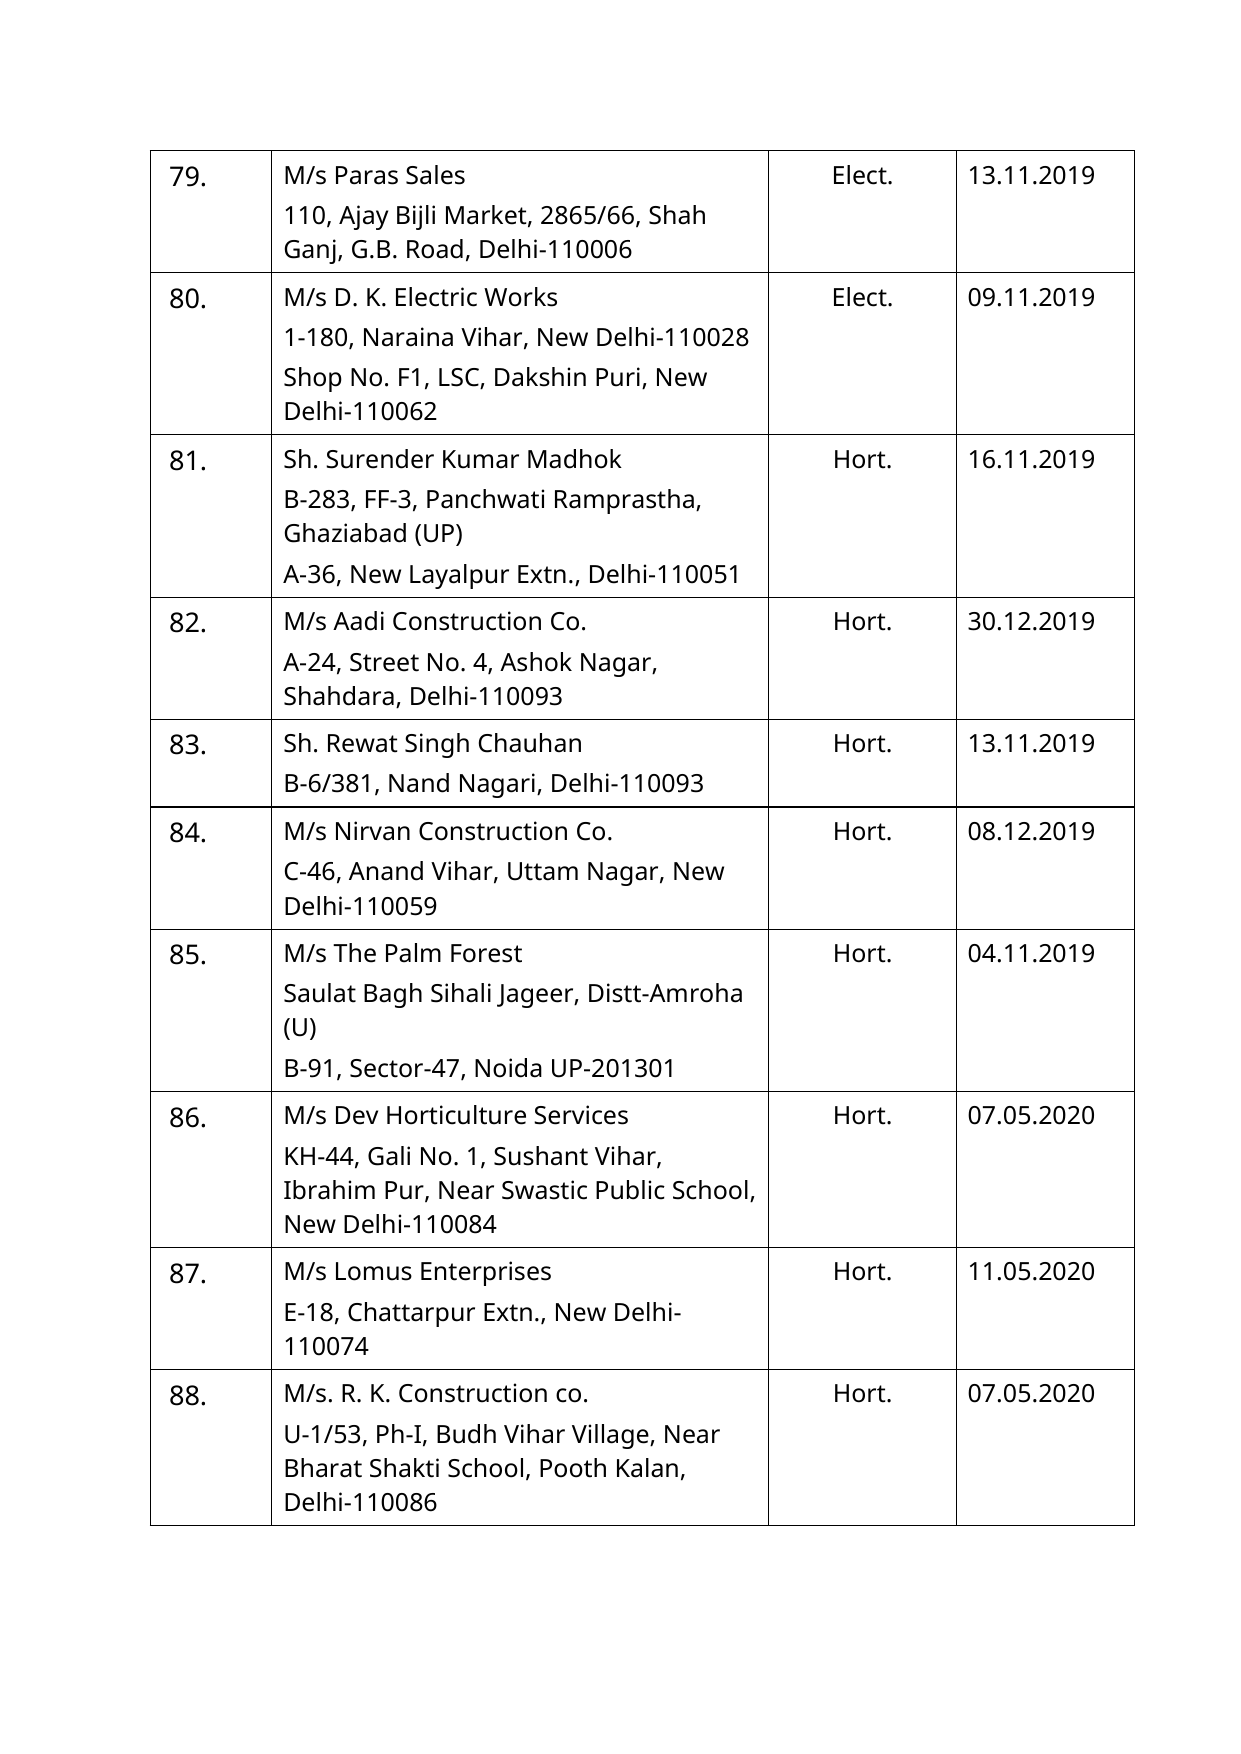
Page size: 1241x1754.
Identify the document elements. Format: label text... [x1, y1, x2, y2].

table_cell Sh. Rewat Singh Chauhan B-6/381, Nand Nagari, Delhi-110093 [272, 720, 768, 806]
table_cell Hort. [769, 808, 956, 928]
table_cell [151, 273, 271, 434]
table_cell Hort. [769, 1248, 956, 1369]
table_cell [151, 435, 271, 597]
table_cell M/s Aadi Construction Co. A-24, Street No. 4, Ashok Nagar, Shahdara, Delhi-110093 [272, 598, 768, 718]
table_cell Hort. [769, 1092, 956, 1247]
table_cell 09.11.2019 [957, 273, 1134, 434]
table_cell [151, 1248, 271, 1369]
table_cell M/s Paras Sales 110, Ajay Bijli Market, 2865/66, Shah Ganj, G.B. Road, Delhi-110006 [272, 151, 768, 272]
table_cell 30.12.2019 [957, 598, 1134, 718]
table_cell [151, 720, 271, 806]
table_cell Hort. [769, 435, 956, 597]
table_cell 07.05.2020 [957, 1370, 1134, 1525]
table_cell Sh. Surender Kumar Madhok B-283, FF-3, Panchwati Ramprastha, Ghaziabad (UP) A-36, New Layalpur Extn., Delhi-110051 [272, 435, 768, 597]
table_cell 16.11.2019 [957, 435, 1134, 597]
table_cell 13.11.2019 [957, 720, 1134, 806]
table_cell [151, 930, 271, 1091]
table_cell [151, 808, 271, 928]
table_cell M/s D. K. Electric Works 1-180, Naraina Vihar, New Delhi-110028 Shop No. F1, LSC, Dakshin Puri, New Delhi-110062 [272, 273, 768, 434]
table_cell Hort. [769, 1370, 956, 1525]
table_cell M/s Lomus Enterprises E-18, Chattarpur Extn., New Delhi-110074 [272, 1248, 768, 1369]
table_cell [151, 598, 271, 718]
table_cell [151, 151, 271, 272]
table_cell M/s Dev Horticulture Services KH-44, Gali No. 1, Sushant Vihar, Ibrahim Pur, Near Swastic Public School, New Delhi-110084 [272, 1092, 768, 1247]
table_cell Hort. [769, 598, 956, 718]
table_cell 08.12.2019 [957, 808, 1134, 928]
table_cell 07.05.2020 [957, 1092, 1134, 1247]
table_cell Elect. [769, 273, 956, 434]
table_cell M/s Nirvan Construction Co. C-46, Anand Vihar, Uttam Nagar, New Delhi-110059 [272, 808, 768, 928]
table_cell 13.11.2019 [957, 151, 1134, 272]
table_cell [151, 1370, 271, 1525]
table_cell [151, 1092, 271, 1247]
table_cell M/s. R. K. Construction co. U-1/53, Ph-I, Budh Vihar Village, Near Bharat Shakti School, Pooth Kalan, Delhi-110086 [272, 1370, 768, 1525]
table_cell 11.05.2020 [957, 1248, 1134, 1369]
table_cell Hort. [769, 720, 956, 806]
table_cell M/s The Palm Forest Saulat Bagh Sihali Jageer, Distt-Amroha (U) B-91, Sector-47, Noida UP-201301 [272, 930, 768, 1091]
table_cell 04.11.2019 [957, 930, 1134, 1091]
table_cell Elect. [769, 151, 956, 272]
table_cell Hort. [769, 930, 956, 1091]
